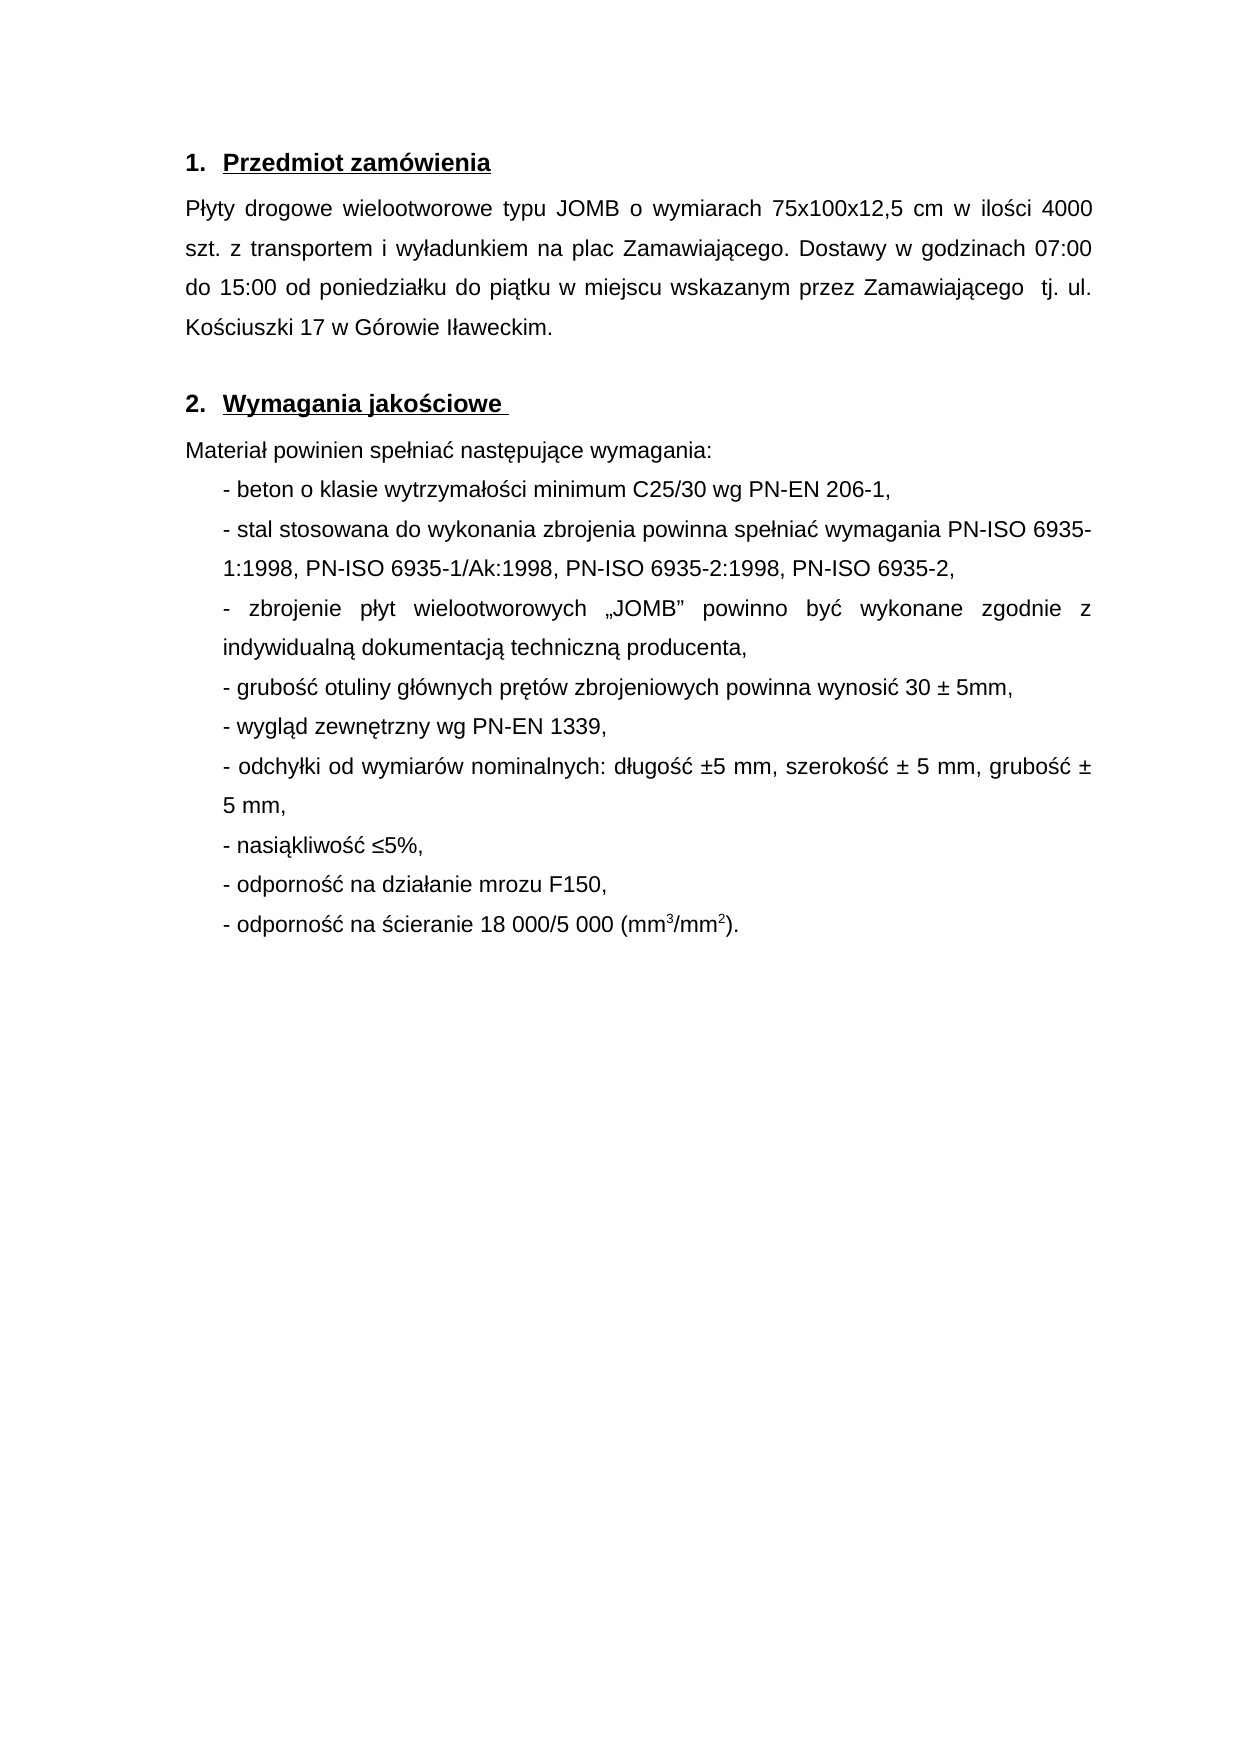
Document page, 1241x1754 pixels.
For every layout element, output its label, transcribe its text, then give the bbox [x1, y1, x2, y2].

text - odporność na działanie mrozu F150, [223, 871, 1093, 897]
list Wymagania jakościowe [185, 389, 1093, 418]
text - nasiąkliwość ≤5%, [223, 832, 1093, 858]
text Materiał powinien spełniać następujące wymagania: [185, 437, 1093, 463]
text - beton o klasie wytrzymałości minimum C25/30 wg PN-EN 206-1, [223, 476, 1093, 503]
list Przedmiot zamówienia [185, 148, 1093, 176]
text - odporność na ścieranie 18 000/5 000 (mm3/mm2). [223, 911, 1093, 937]
text - odchyłki od wymiarów nominalnych: długość ±5 mm, szerokość ± 5 mm, grubość ± 5 mm, [223, 753, 1093, 818]
text - zbrojenie płyt wielootworowych „JOMB” powinno być wykonane zgodnie z indywidualną dokumentacją techniczną producenta, [223, 595, 1093, 661]
text Płyty drogowe wielootworowe typu JOMB o wymiarach 75x100x12,5 cm w ilości 4000 szt. z transportem i wyładunkiem na plac Zamawiającego. Dostawy w godzinach 07:00 do 15:00 od poniedziałku do piątku w miejscu wskazanym przez Zamawiającego tj. ul. Kościuszki 17 w Górowie Iławeckim. [185, 195, 1093, 340]
text - stal stosowana do wykonania zbrojenia powinna spełniać wymagania PN-ISO 6935-1:1998, PN-ISO 6935-1/Ak:1998, PN-ISO 6935-2:1998, PN-ISO 6935-2, [223, 516, 1093, 582]
text - grubość otuliny głównych prętów zbrojeniowych powinna wynosić 30 ± 5mm, [223, 674, 1093, 700]
text - wygląd zewnętrzny wg PN-EN 1339, [223, 713, 1093, 739]
